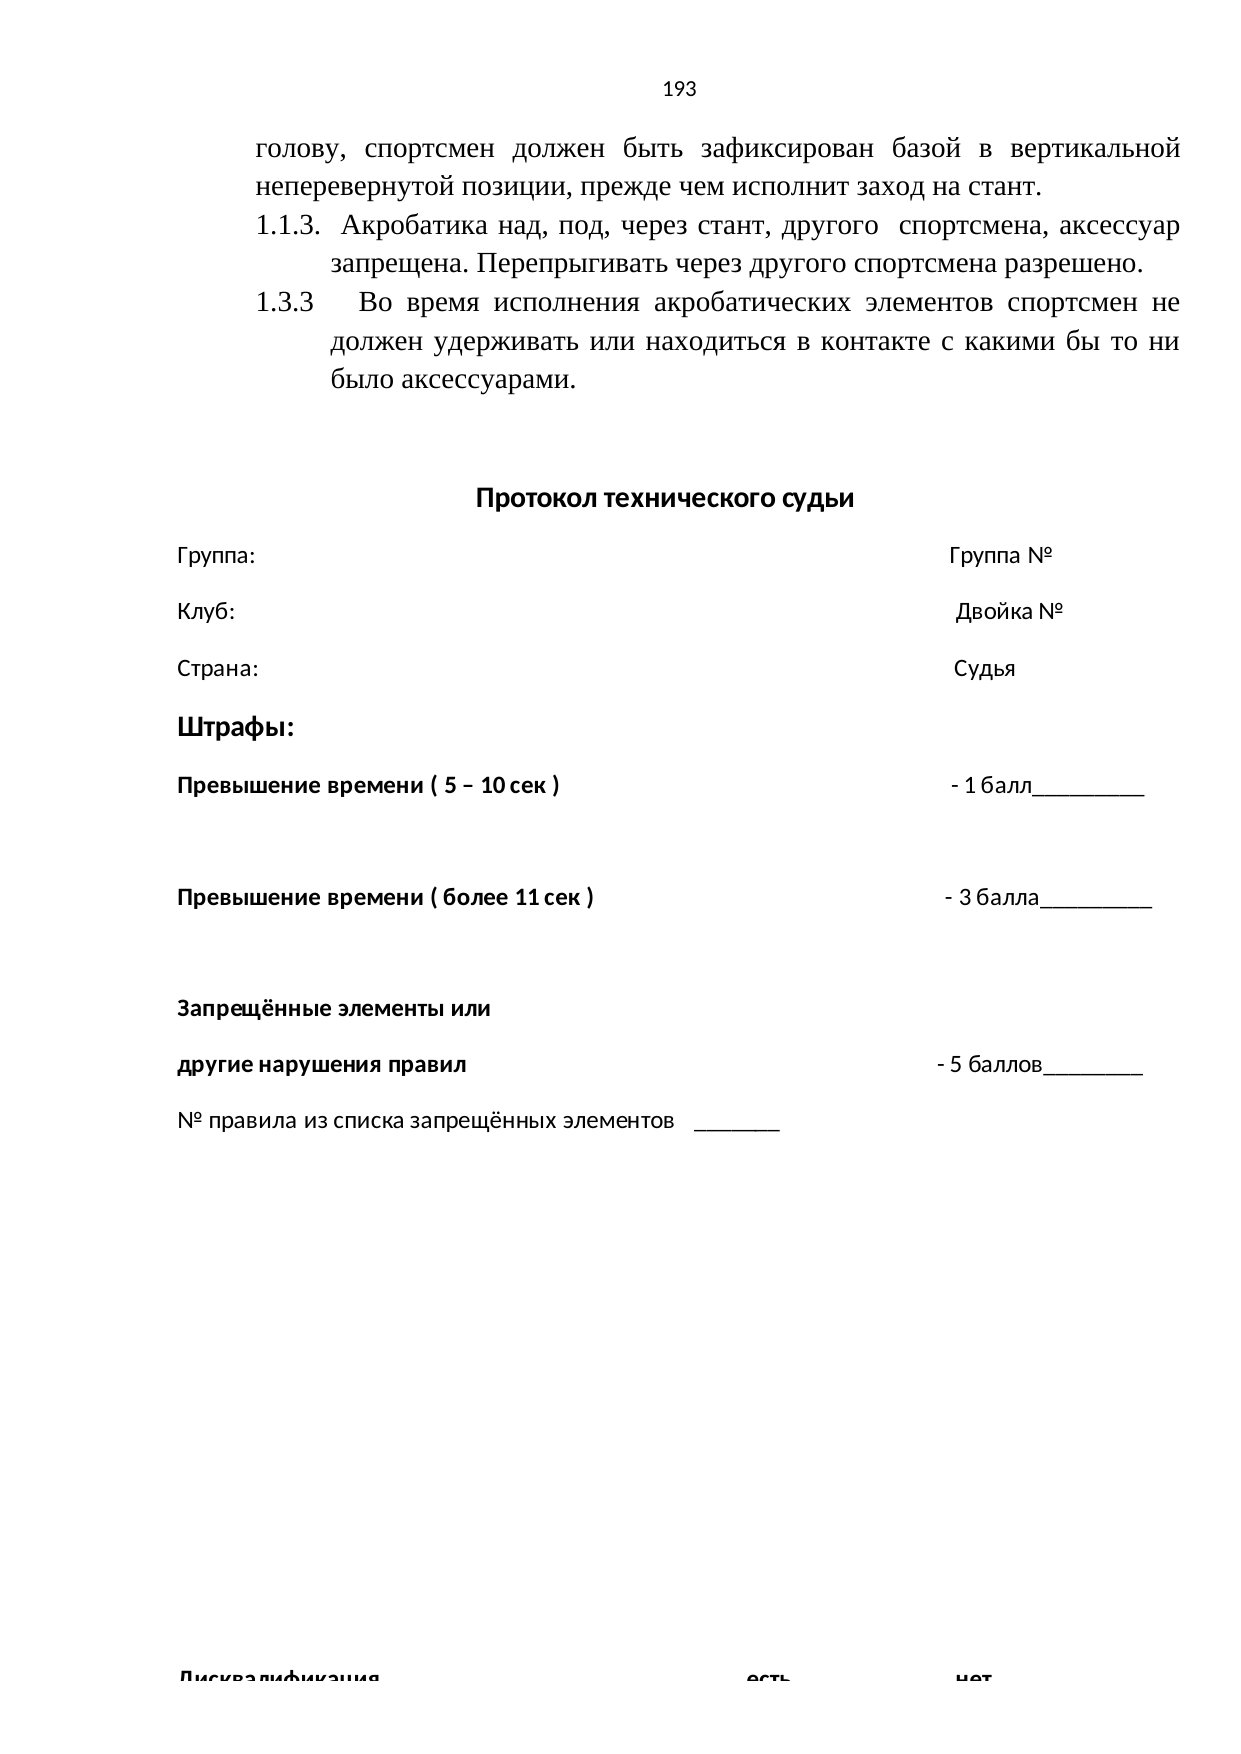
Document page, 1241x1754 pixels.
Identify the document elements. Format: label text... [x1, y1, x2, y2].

list Акробатика над, под, через стант, другого спортсмена, аксессуар запрещена. Перепрыгивать через другого спортсмена разрешено. [255, 207, 1181, 279]
list 1.1.1.Все акробатические элементы должны начинаться и заканчиваться на соревновательной поверхности. Спортсмен может исполнить отскок в стант, однако в этом случае, если такой отскок включает вращение через голову, спортсмен должен быть зафиксирован базой в вертикальной неперевернутой позиции, прежде чем исполнит заход на стант. [255, 130, 1181, 202]
list Во время исполнения акробатических элементов спортсмен не должен удерживать или находиться в контакте с какими бы то ни было аксессуарами. [255, 284, 1181, 395]
